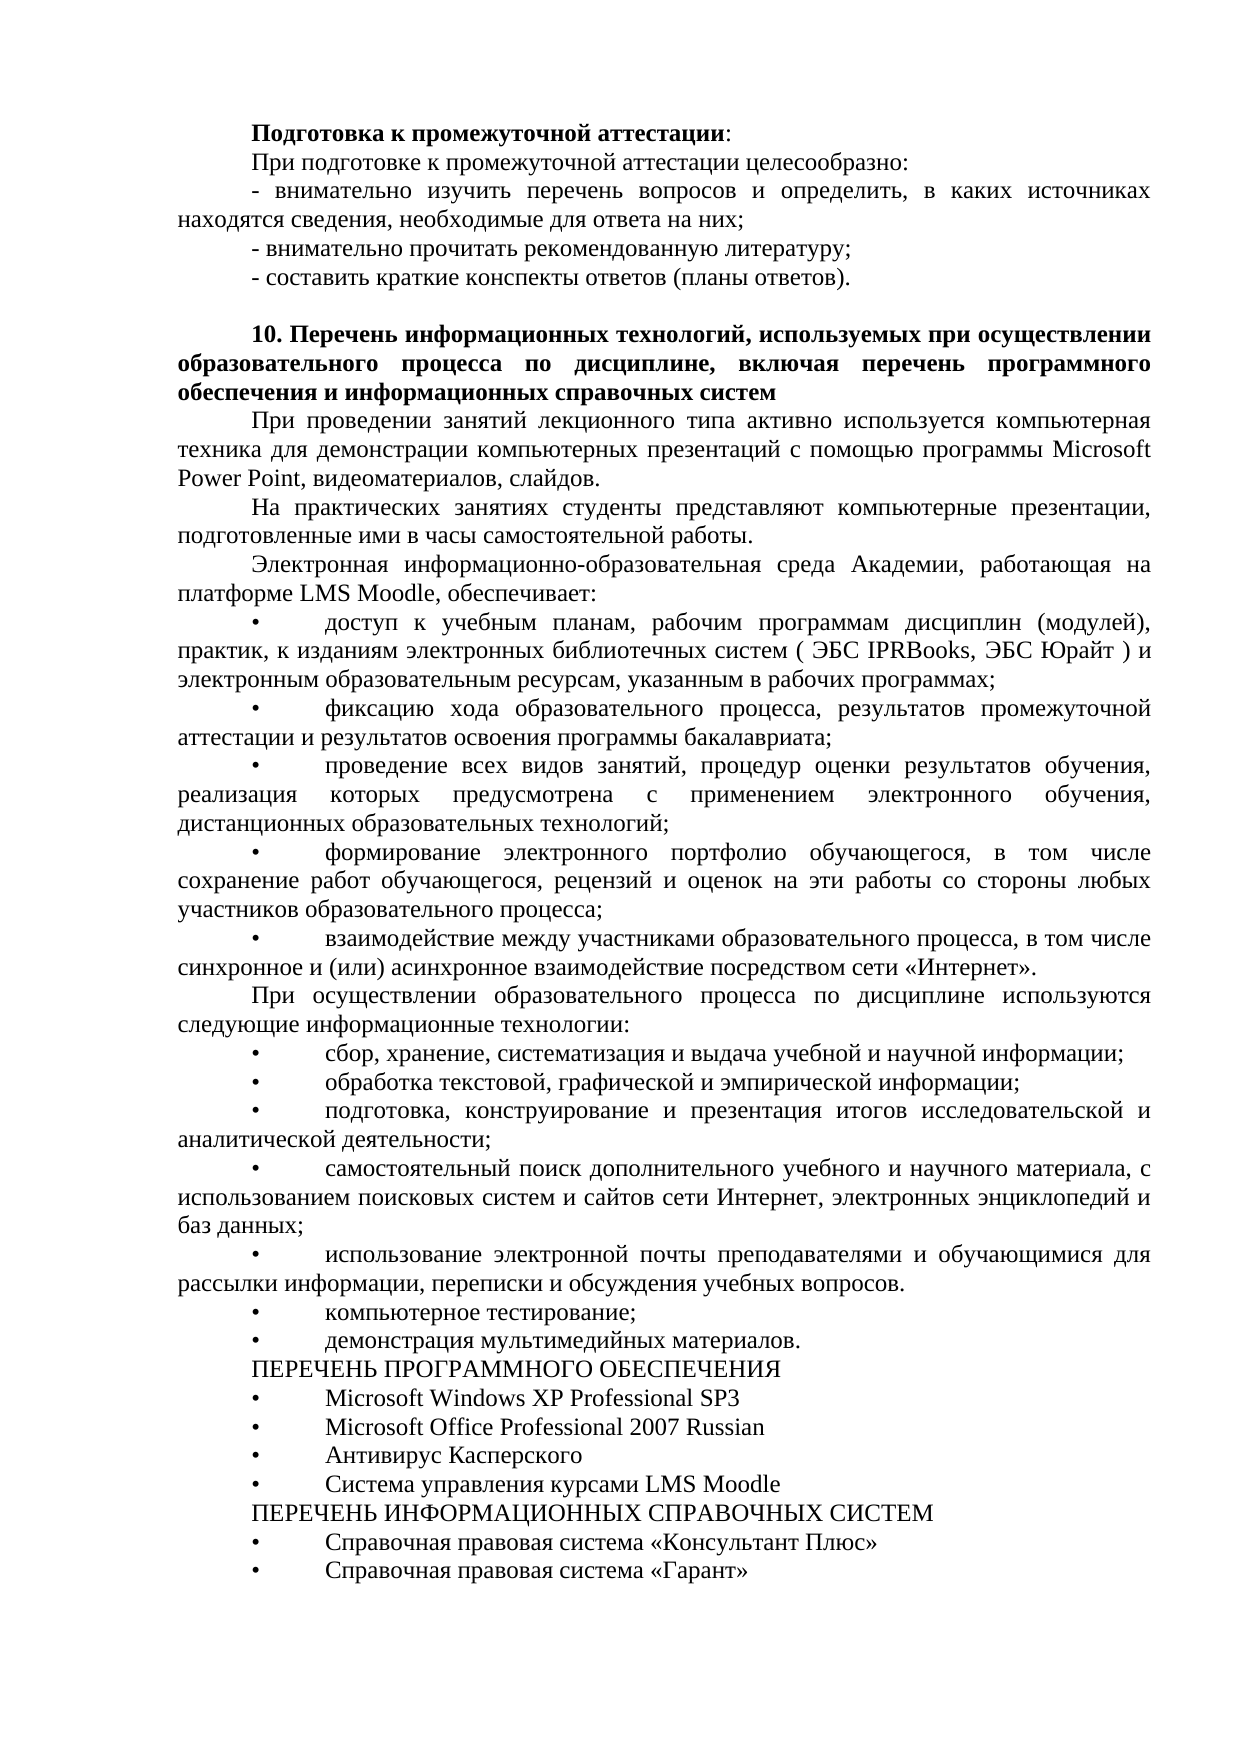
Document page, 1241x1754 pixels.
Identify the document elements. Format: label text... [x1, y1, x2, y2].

text - составить краткие конспекты ответов (планы ответов). [177, 262, 1152, 291]
text • демонстрация мультимедийных материалов. [177, 1326, 1152, 1354]
text ПЕРЕЧЕНЬ ПРОГРАММНОГО ОБЕСПЕЧЕНИЯ [177, 1354, 1152, 1383]
text • компьютерное тестирование; [177, 1297, 1152, 1326]
text • Антивирус Касперского [177, 1441, 1152, 1469]
text Подготовка к промежуточной аттестации: [177, 118, 1152, 147]
text • Microsoft Windows XP Professional SP3 [177, 1383, 1152, 1412]
text • Cистема управления курсами LMS Moodle [177, 1469, 1152, 1498]
text • фиксацию хода образовательного процесса, результатов промежуточной аттестации и результатов освоения программы бакалавриата; [177, 693, 1152, 751]
text - внимательно прочитать рекомендованную литературу; [177, 233, 1152, 262]
text • проведение всех видов занятий, процедур оценки результатов обучения, реализация которых предусмотрена с применением электронного обучения, дистанционных образовательных технологий; [177, 751, 1152, 837]
text • использование электронной почты преподавателями и обучающимися для рассылки информации, переписки и обсуждения учебных вопросов. [177, 1239, 1152, 1297]
text Электронная информационно-образовательная среда Академии, работающая на платформе LMS Moodle, обеспечивает: [177, 549, 1152, 607]
text • сбор, хранение, систематизация и выдача учебной и научной информации; [177, 1038, 1152, 1067]
text ПЕРЕЧЕНЬ ИНФОРМАЦИОННЫХ СПРАВОЧНЫХ СИСТЕМ [177, 1498, 1152, 1527]
text При подготовке к промежуточной аттестации целесообразно: [177, 147, 1152, 176]
text • Справочная правовая система «Консультант Плюс» [177, 1527, 1152, 1556]
text При осуществлении образовательного процесса по дисциплине используются следующие информационные технологии: [177, 981, 1152, 1038]
text • доступ к учебным планам, рабочим программам дисциплин (модулей), практик, к изданиям электронных библиотечных систем ( ЭБС IPRBooks, ЭБС Юрайт ) и электронным образовательным ресурсам, указанным в рабочих программах; [177, 607, 1152, 693]
text На практических занятиях студенты представляют компьютерные презентации, подготовленные ими в часы самостоятельной работы. [177, 492, 1152, 549]
text • формирование электронного портфолио обучающегося, в том числе сохранение работ обучающегося, рецензий и оценок на эти работы со стороны любых участников образовательного процесса; [177, 837, 1152, 923]
text • самостоятельный поиск дополнительного учебного и научного материала, с использованием поисковых систем и сайтов сети Интернет, электронных энциклопедий и баз данных; [177, 1153, 1152, 1239]
text • обработка текстовой, графической и эмпирической информации; [177, 1067, 1152, 1096]
text 10. Перечень информационных технологий, используемых при осуществлении образовательного процесса по дисциплине, включая перечень программного обеспечения и информационных справочных систем [177, 319, 1152, 406]
text При проведении занятий лекционного типа активно используется компьютерная техника для демонстрации компьютерных презентаций с помощью программы Microsoft Power Point, видеоматериалов, слайдов. [177, 406, 1152, 492]
text • Справочная правовая система «Гарант» [177, 1556, 1152, 1584]
text • подготовка, конструирование и презентация итогов исследовательской и аналитической деятельности; [177, 1096, 1152, 1153]
text • взаимодействие между участниками образовательного процесса, в том числе синхронное и (или) асинхронное взаимодействие посредством сети «Интернет». [177, 923, 1152, 981]
text • Microsoft Office Professional 2007 Russian [177, 1412, 1152, 1441]
text - внимательно изучить перечень вопросов и определить, в каких источниках находятся сведения, необходимые для ответа на них; [177, 176, 1152, 233]
